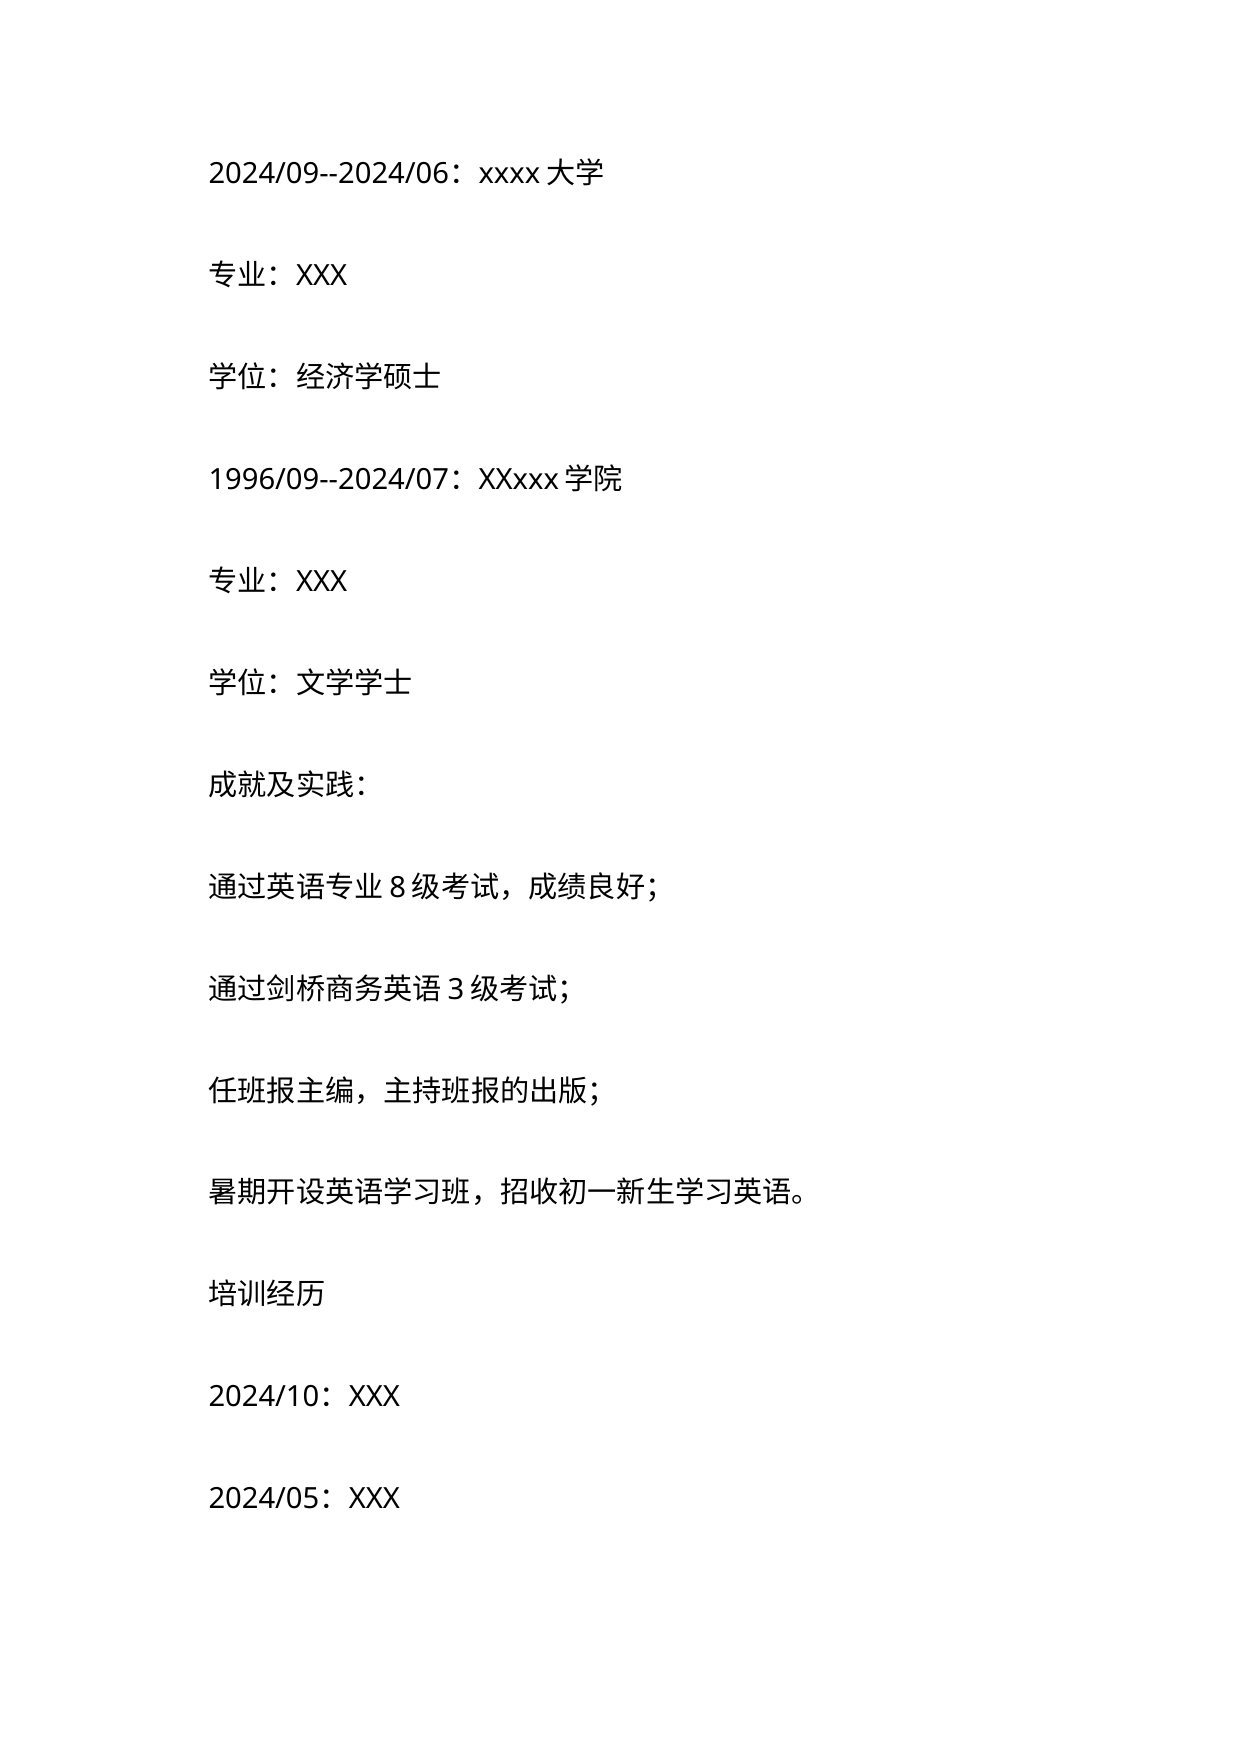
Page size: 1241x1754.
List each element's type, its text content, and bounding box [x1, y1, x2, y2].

text 学位：文学学士 [150, 660, 1090, 702]
text 任班报主编，主持班报的出版； [150, 1067, 1090, 1109]
text 2024/10：XXX [150, 1372, 1090, 1415]
text 成就及实践： [150, 761, 1090, 804]
text 培训经历 [150, 1271, 1090, 1313]
text 学位：经济学硕士 [150, 354, 1090, 396]
text 1996/09--2024/07：XXxxx学院 [150, 456, 1090, 498]
text 2024/05：XXX [150, 1474, 1090, 1517]
text 专业：XXX [150, 558, 1090, 600]
text 2024/09--2024/06：xxxx大学 [150, 150, 1090, 192]
text 通过英语专业8级考试，成绩良好； [150, 863, 1090, 906]
text 专业：XXX [150, 252, 1090, 294]
text 通过剑桥商务英语3级考试； [150, 965, 1090, 1008]
text 暑期开设英语学习班，招收初一新生学习英语。 [150, 1169, 1090, 1211]
